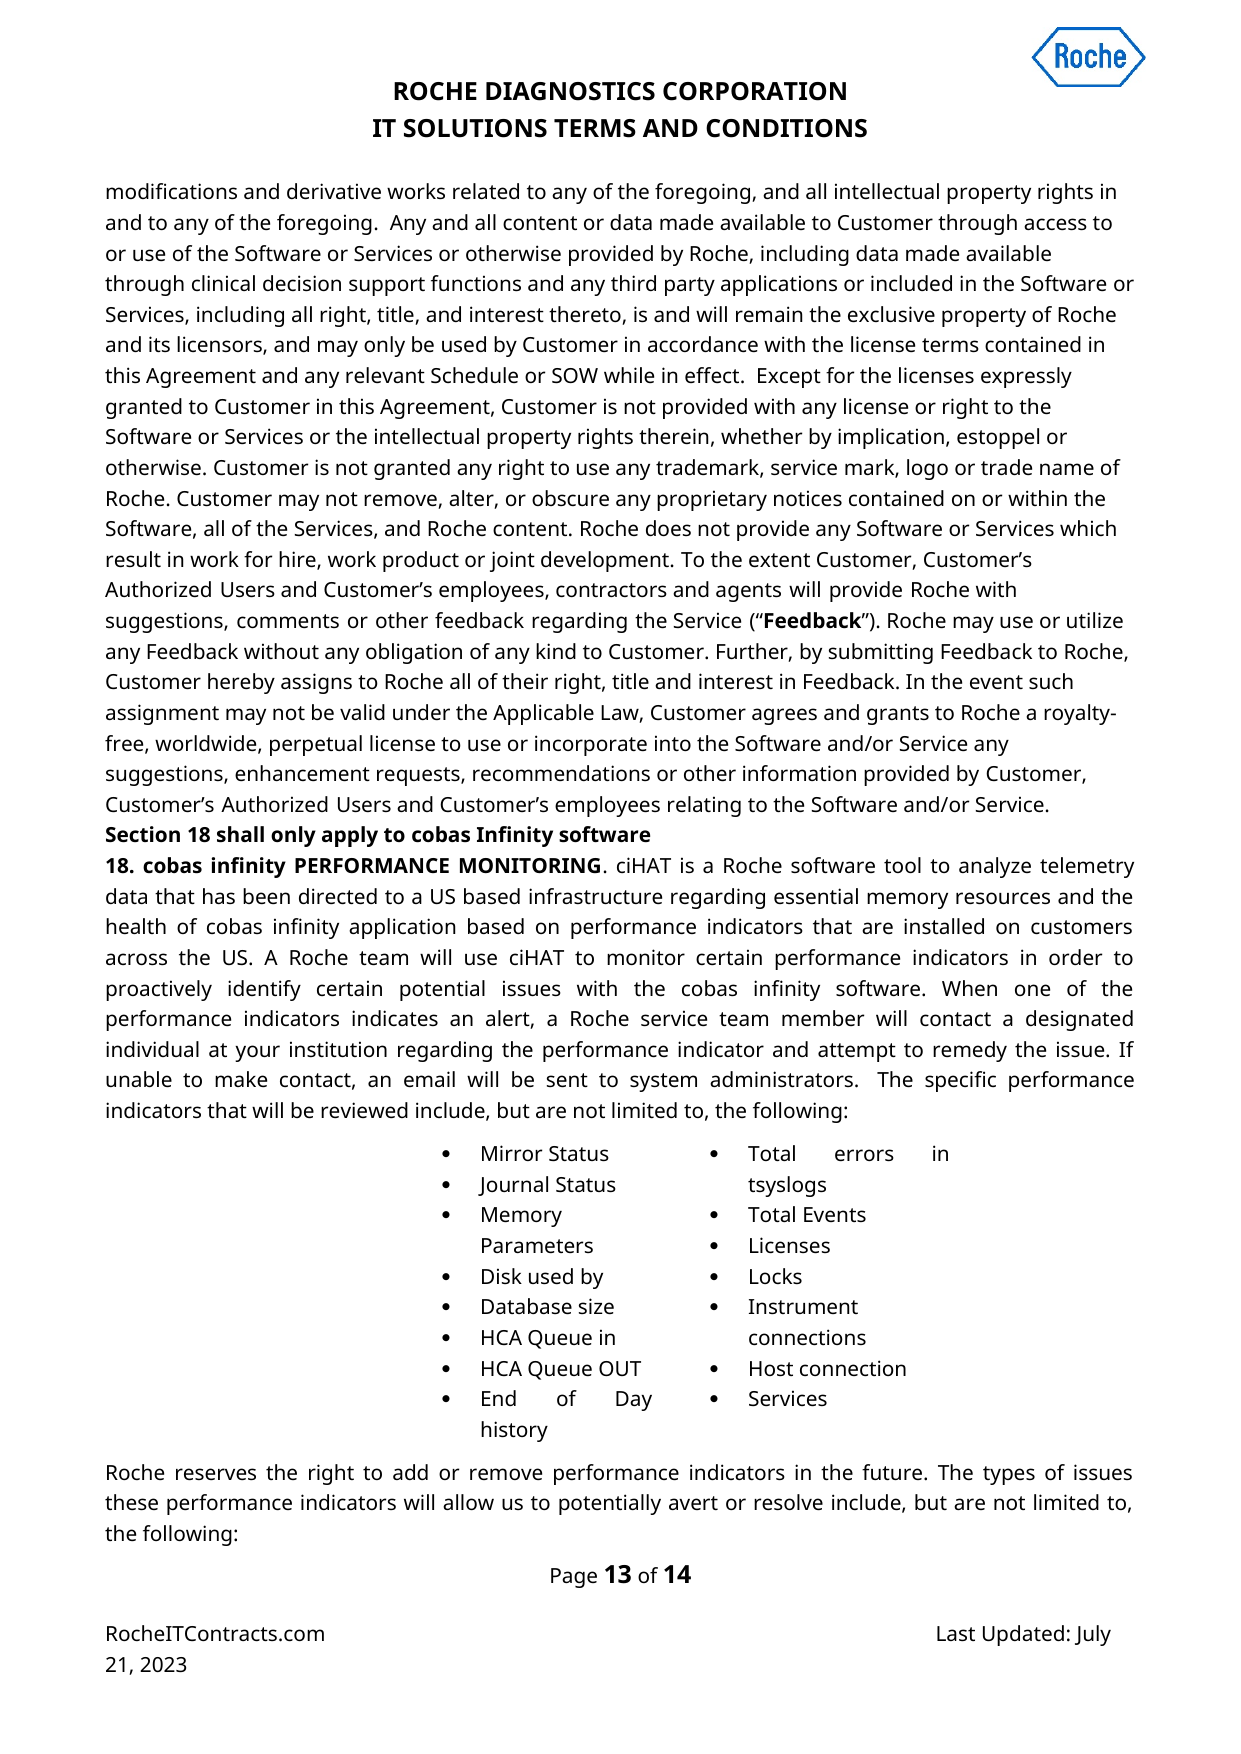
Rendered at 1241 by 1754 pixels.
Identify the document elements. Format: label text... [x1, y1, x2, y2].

text Section 18 shall only apply to cobas Infinity software [105, 821, 1135, 849]
text Roche reserves the right to add or remove performance indicators in the future. The types of issues these performance indicators will allow us to potentially avert or resolve include, but are not limited to, the following: [105, 1458, 1135, 1547]
table_header Mirror Status Journal Status Memory Parameters Disk used by Database size HCA Queue in HCA Queue OUT End of Day history [396, 1129, 661, 1456]
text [105, 177, 1135, 818]
text 18. cobas infinity PERFORMANCE MONITORING. ciHAT is a Roche software tool to analyze telemetry data that has been directed to a US based infrastructure regarding essential memory resources and the health of cobas infinity application based on performance indicators that are installed on customers across the US. A Roche team will use ciHAT to monitor certain performance indicators in order to proactively identify certain potential issues with the cobas infinity software. When one of the performance indicators indicates an alert, a Roche service team member will contact a designated individual at your institution regarding the performance indicator and attempt to remedy the issue. If unable to make contact, an email will be sent to system administrators. The specific performance indicators that will be reviewed include, but are not limited to, the following: [105, 851, 1135, 1124]
table_header Total errors in tsyslogs Total Events Licenses Locks Instrument connections Host connection Services [664, 1129, 959, 1456]
picture [1031, 27, 1146, 87]
